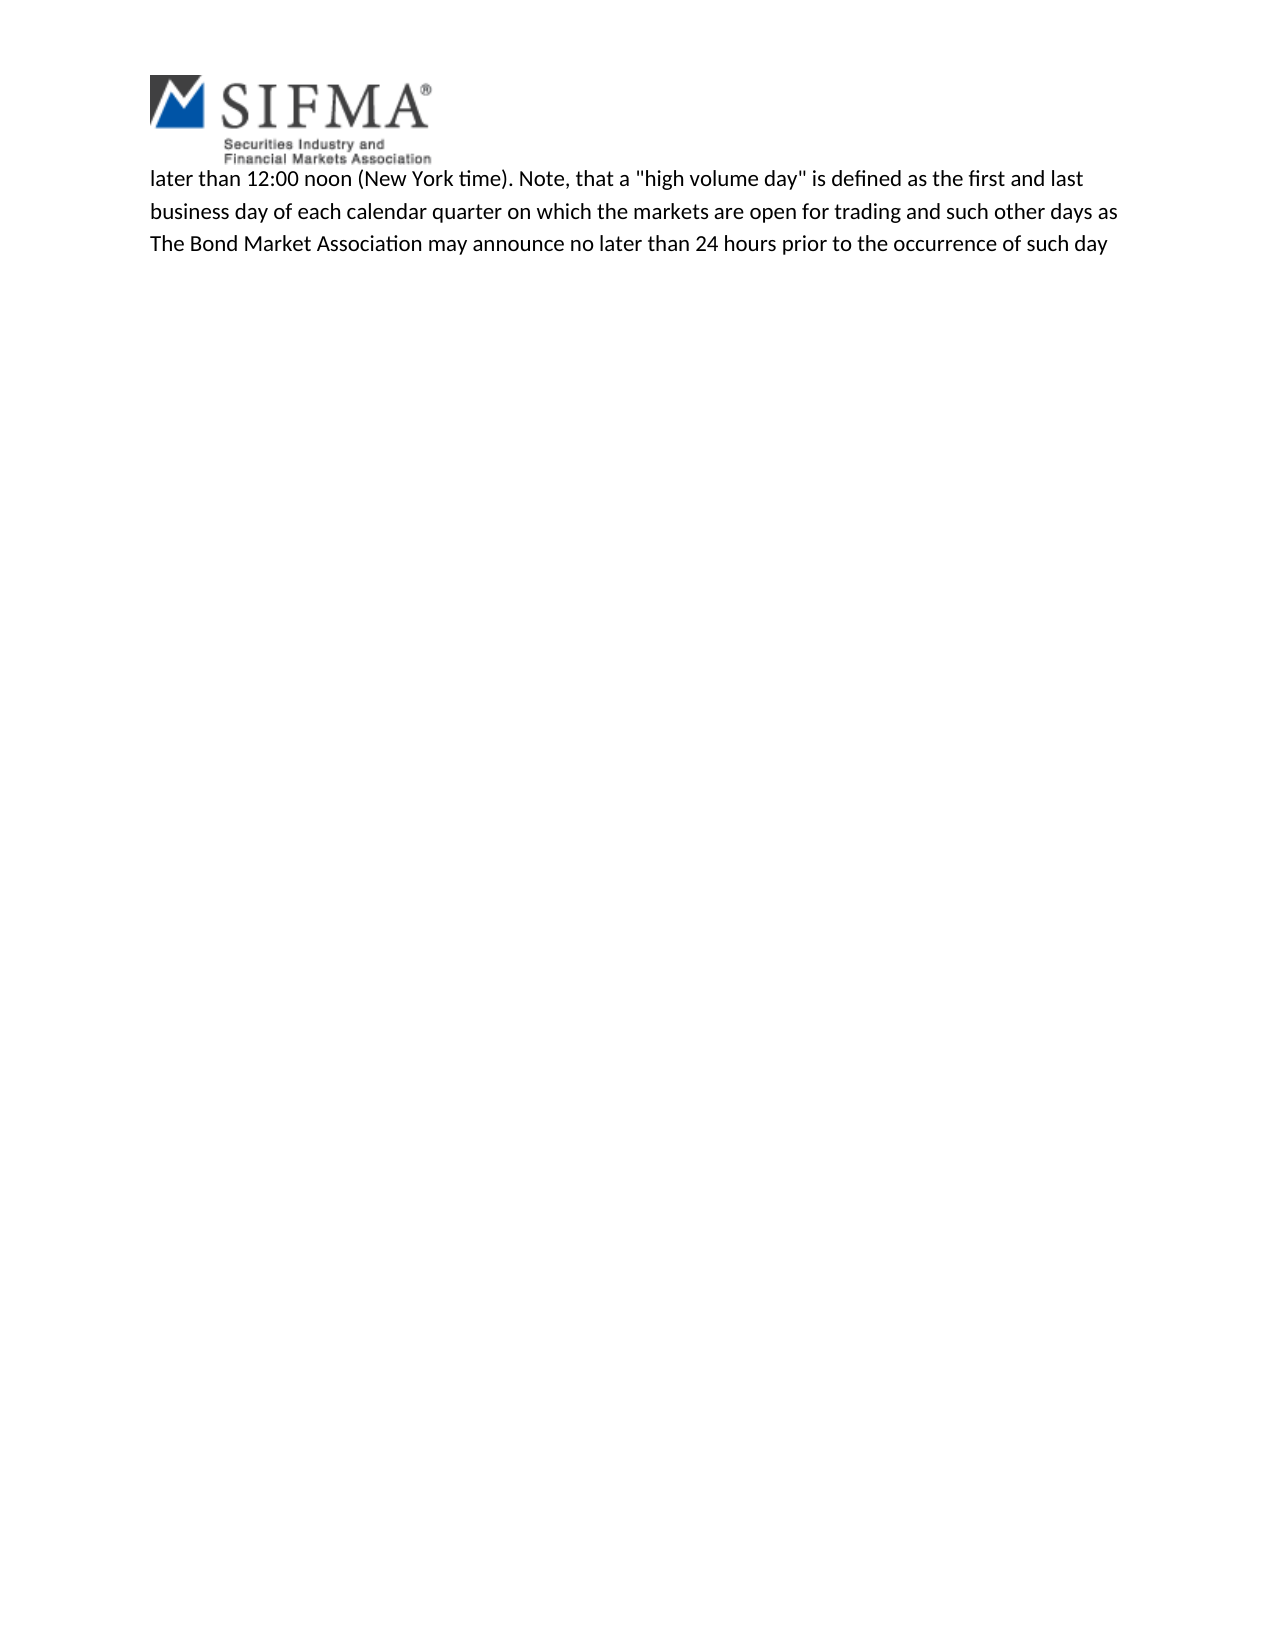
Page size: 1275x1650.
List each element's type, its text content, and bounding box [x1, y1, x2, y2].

picture [150, 75, 433, 165]
